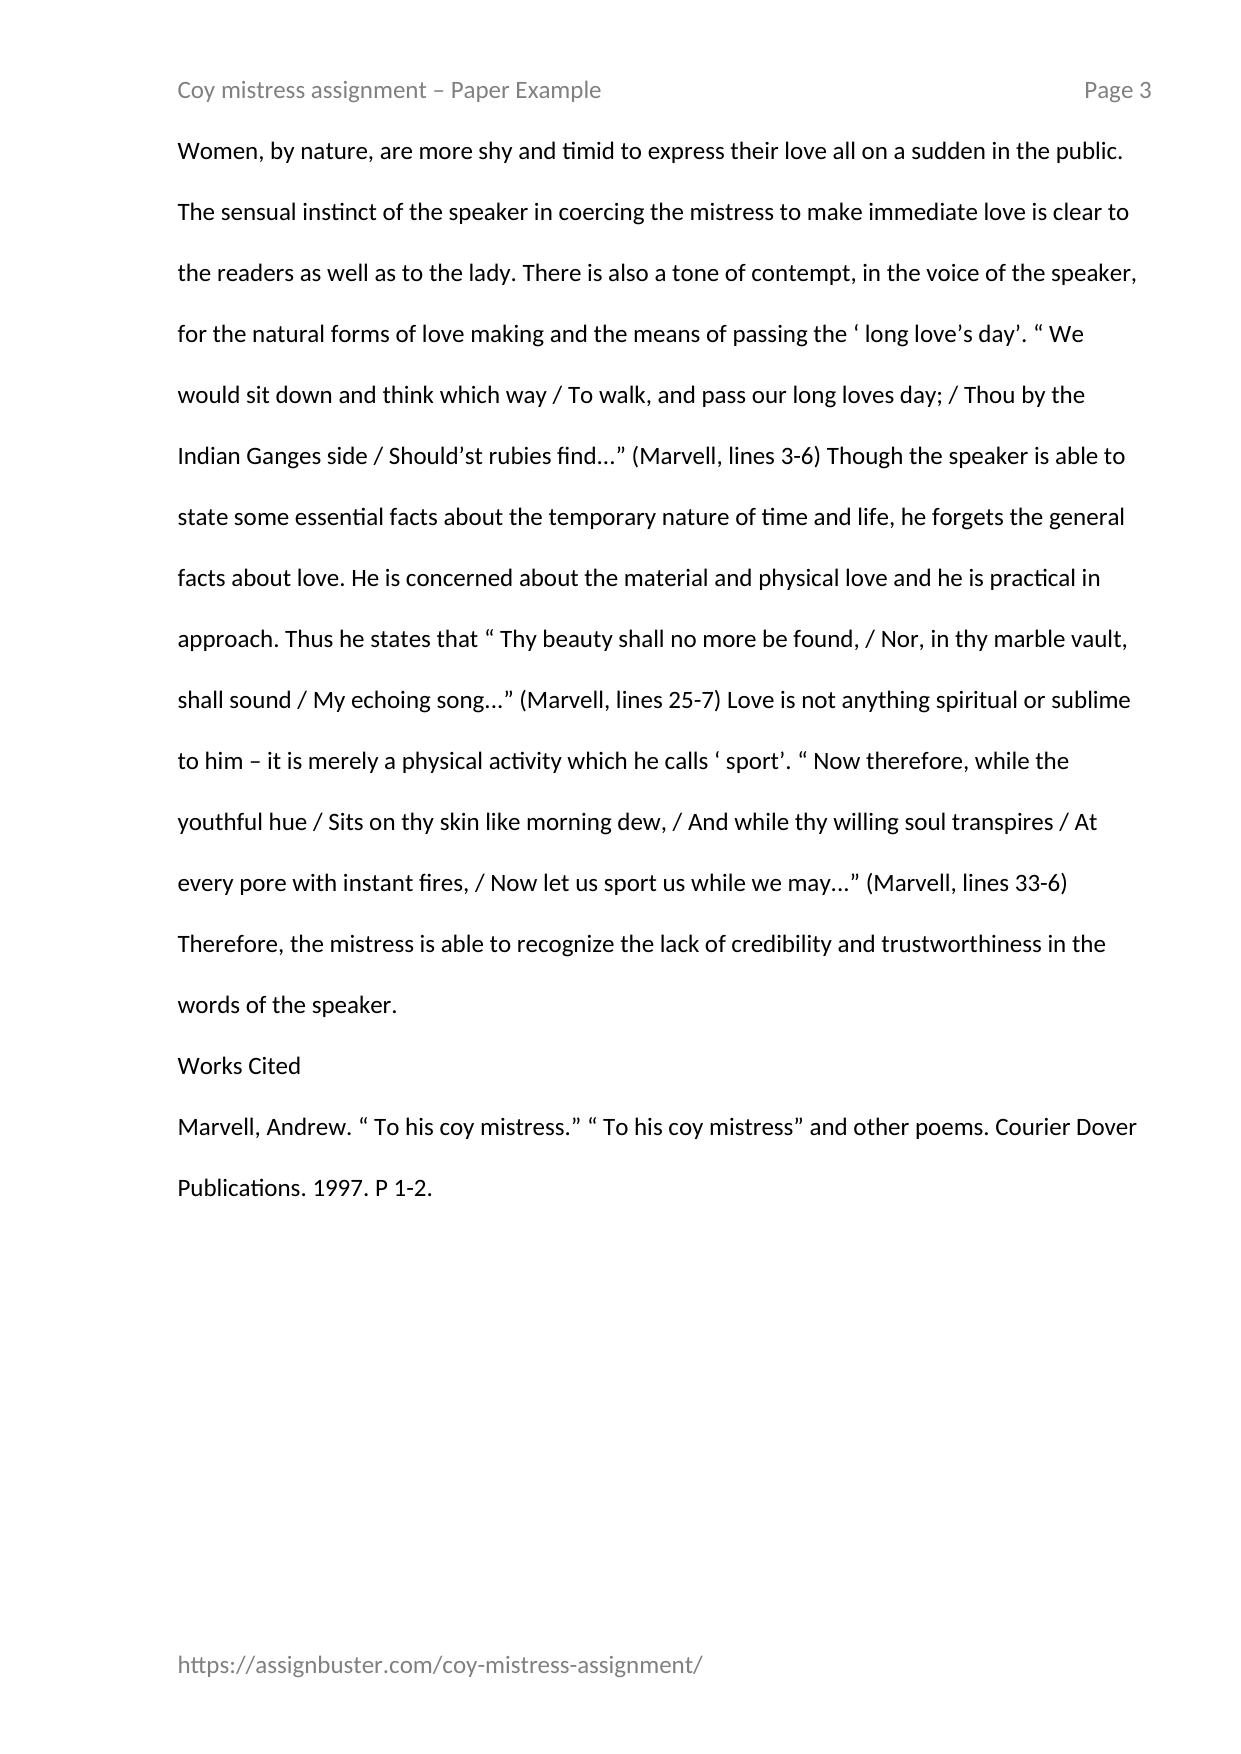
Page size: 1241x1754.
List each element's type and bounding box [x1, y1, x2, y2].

text [177, 135, 1152, 1203]
